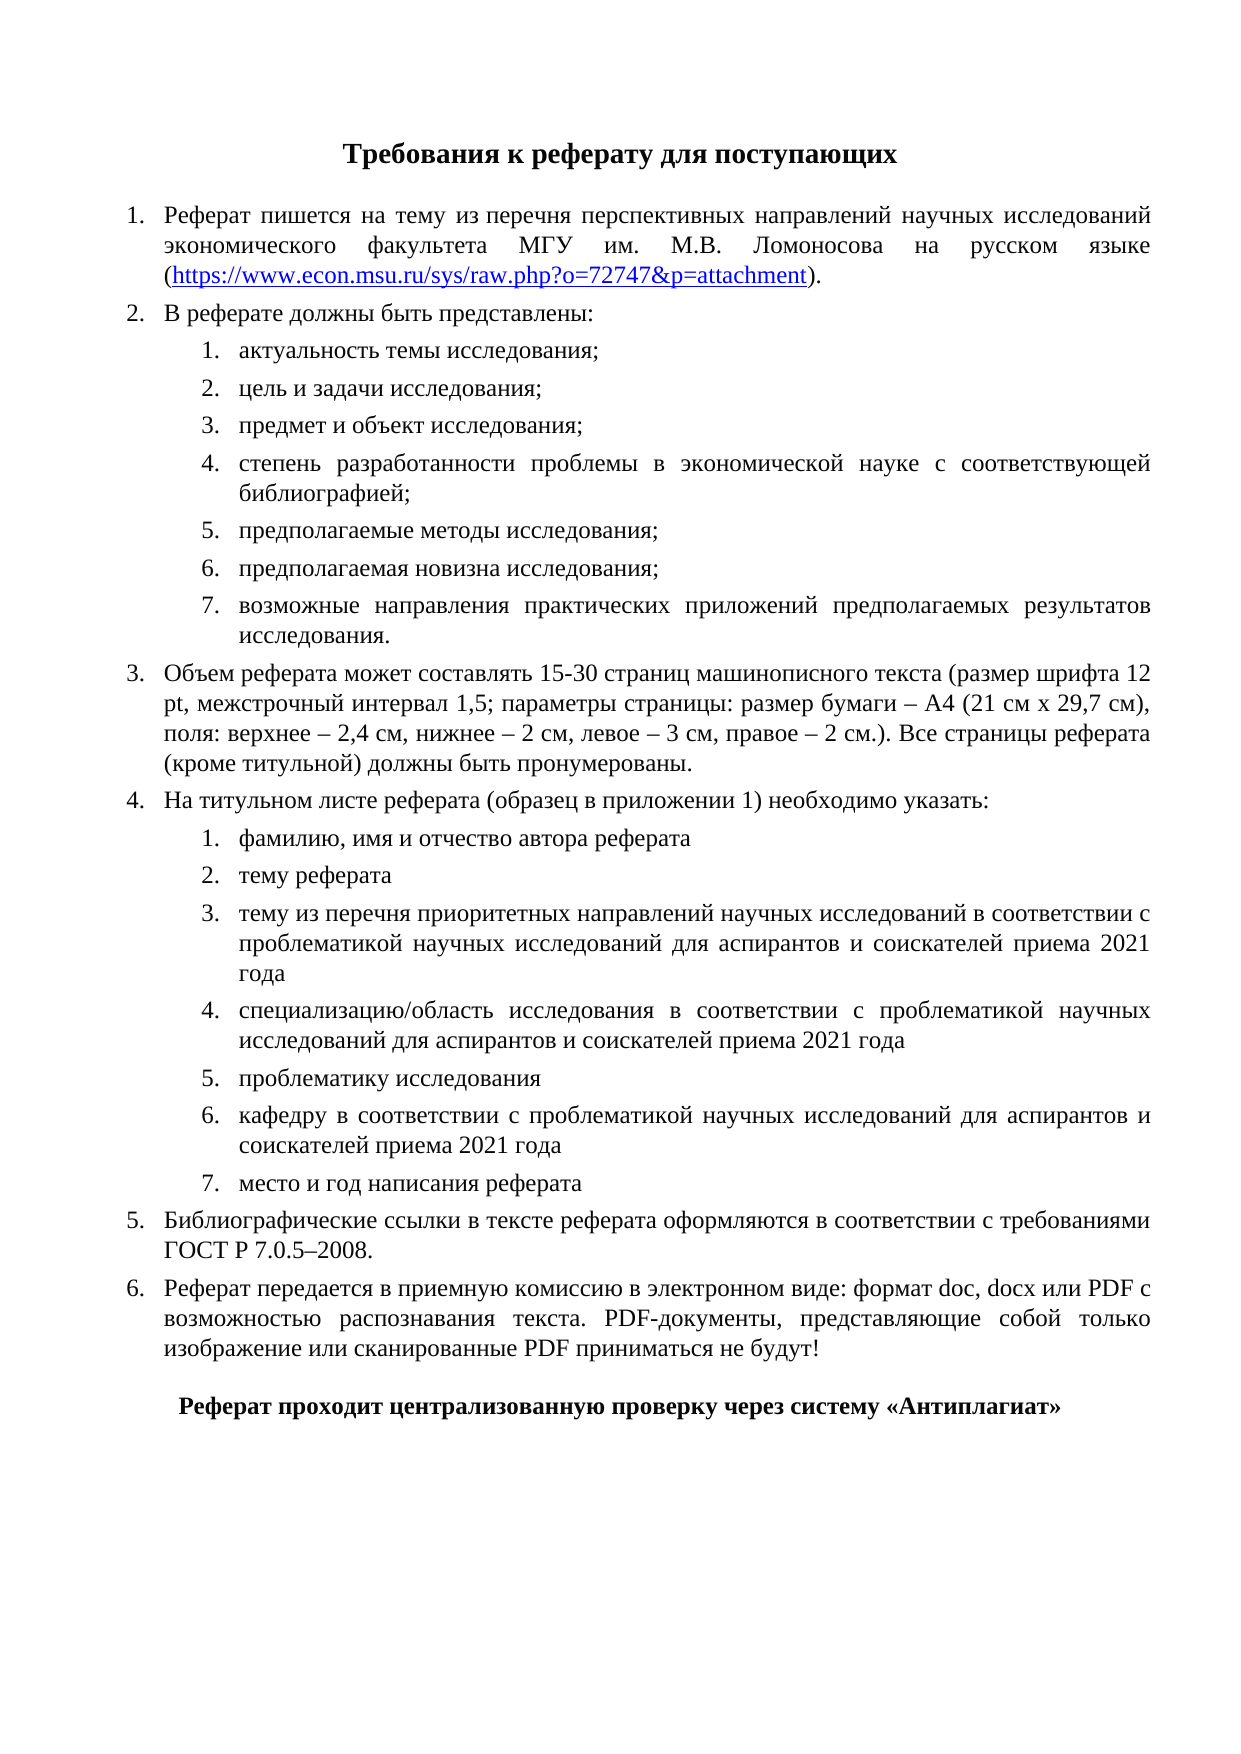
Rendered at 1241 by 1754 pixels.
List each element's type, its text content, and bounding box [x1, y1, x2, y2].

list проблематику исследования [201, 1062, 1152, 1092]
list предмет и объект исследования; [201, 409, 1152, 439]
list Библиографические ссылки в тексте реферата оформляются в соответствии с требованиями ГОСТ Р 7.0.5–2008. [126, 1204, 1152, 1264]
list актуальность темы исследования; [201, 334, 1152, 364]
list Объем реферата может составлять 15-30 страниц машинописного текста (размер шрифта 12 pt, межстрочный интервал 1,5; параметры страницы: размер бумаги – А4 (21 см х 29,7 см), поля: верхнее – 2,4 см, нижнее – 2 см, левое – 3 см, правое – 2 см.). Все страницы реферата (кроме титульной) должны быть пронумерованы. [126, 657, 1152, 777]
list предполагаемые методы исследования; [201, 514, 1152, 544]
list место и год написания реферата [201, 1167, 1152, 1197]
list цель и задачи исследования; [201, 372, 1152, 402]
list тему из перечня приоритетных направлений научных исследований в соответствии с проблематикой научных исследований для аспирантов и соискателей приема 2021 года [201, 897, 1152, 987]
list Реферат передается в приемную комиссию в электронном виде: формат doc, docx или PDF с возможностью распознавания текста. PDF-документы, представляющие собой только изображение или сканированные PDF приниматься не будут! [126, 1272, 1152, 1362]
text Требования к реферату для поступающих [89, 137, 1152, 170]
list возможные направления практических приложений предполагаемых результатов исследования. [201, 589, 1152, 649]
list тему реферата [201, 859, 1152, 889]
list кафедру в соответствии с проблематикой научных исследований для аспирантов и соискателей приема 2021 года [201, 1099, 1152, 1159]
list специализацию/область исследования в соответствии с проблематикой научных исследований для аспирантов и соискателей приема 2021 года [201, 994, 1152, 1054]
list степень разработанности проблемы в экономической науке с соответствующей библиографией; [201, 447, 1152, 507]
list предполагаемая новизна исследования; [201, 552, 1152, 582]
list На титульном листе реферата (образец в приложении 1) необходимо указать: [126, 784, 1152, 814]
text Реферат проходит централизованную проверку через систему «Антиплагиат» [89, 1391, 1152, 1420]
list В реферате должны быть представлены: [126, 297, 1152, 327]
list Реферат пишется на тему из перечня перспективных направлений научных исследований экономического факультета МГУ им. М.В. Ломоносова на русском языке (https://www.econ.msu.ru/sys/raw.php?o=72747&p=attachment). [126, 199, 1152, 289]
list фамилию, имя и отчество автора реферата [201, 822, 1152, 852]
